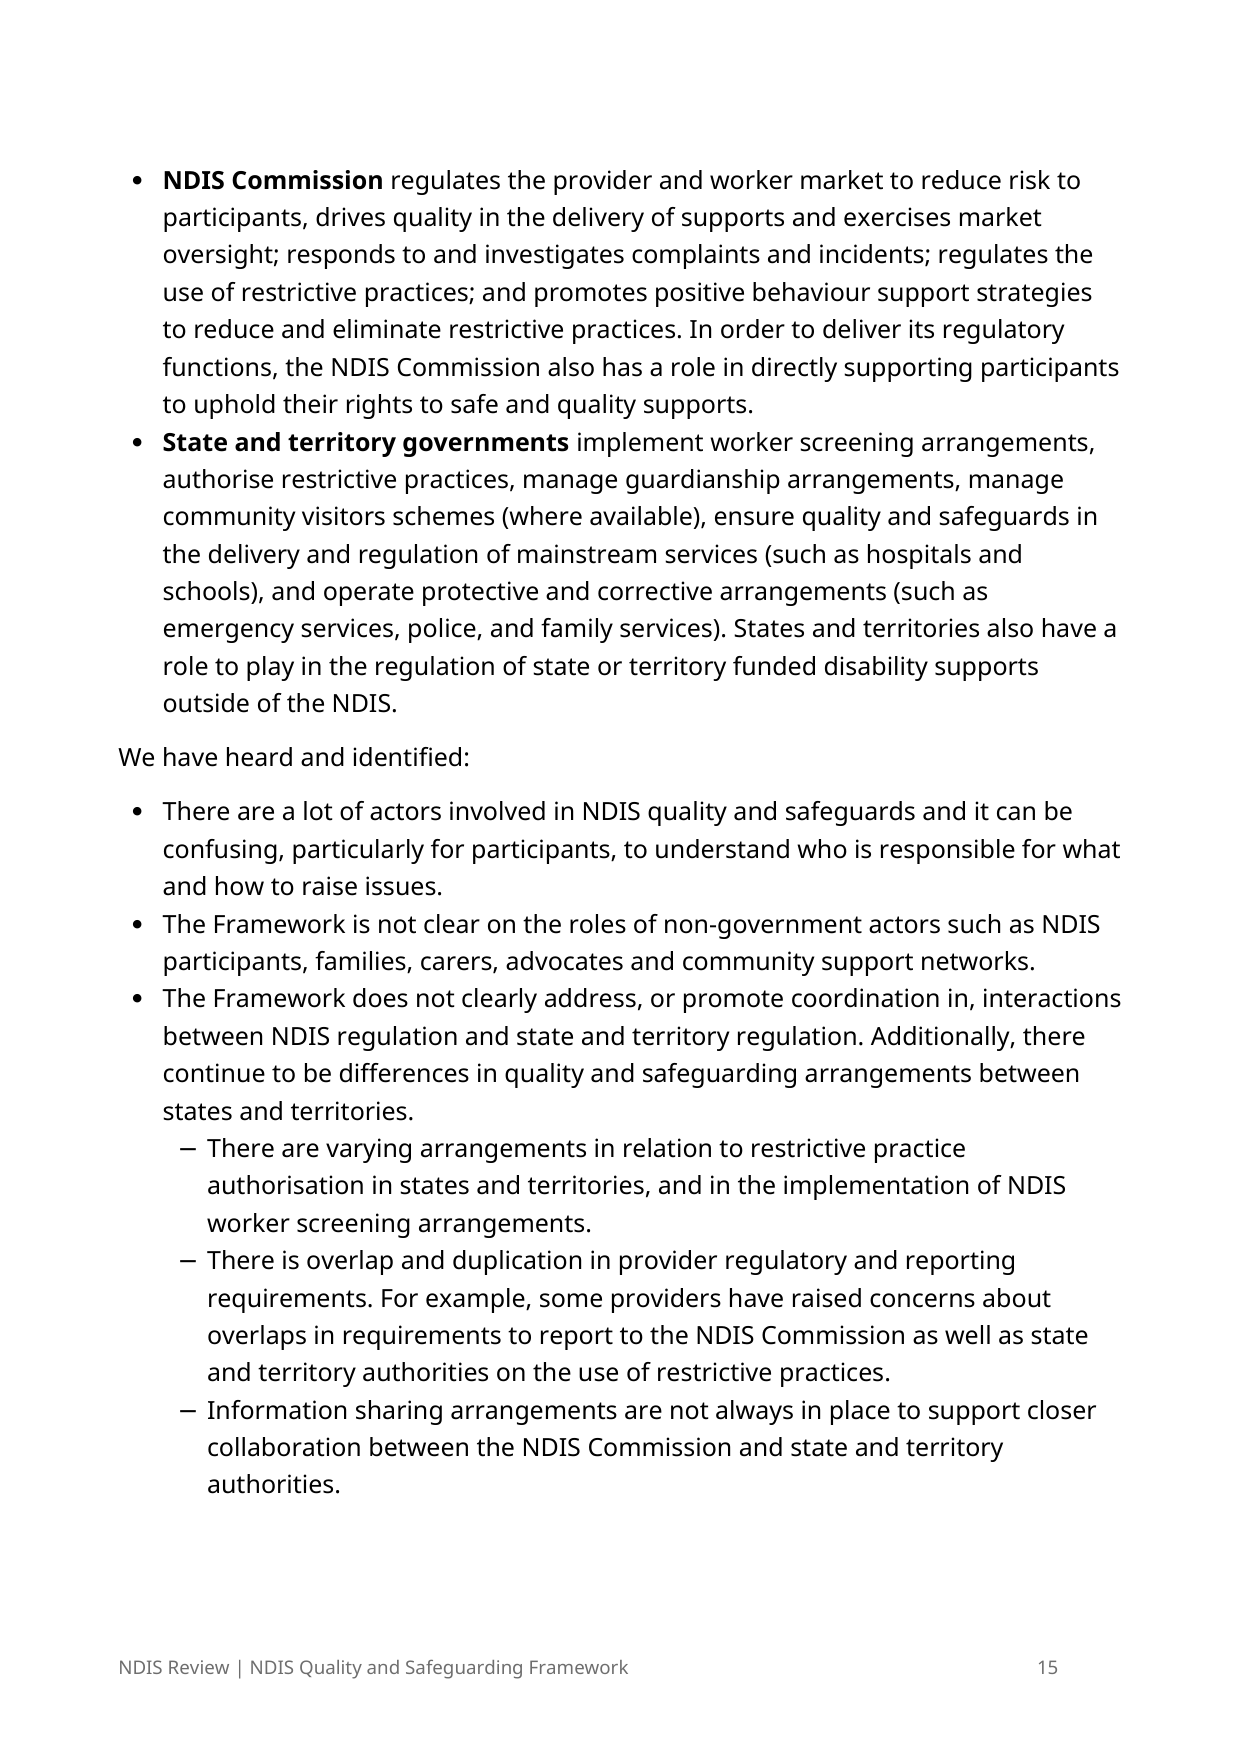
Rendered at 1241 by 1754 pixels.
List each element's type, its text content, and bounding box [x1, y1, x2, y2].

list The Framework does not clearly address, or promote coordination in, interactions between NDIS regulation and state and territory regulation. Additionally, there continue to be differences in quality and safeguarding arrangements between states and territories. [133, 981, 1122, 1127]
text We have heard and identified: [118, 740, 1122, 774]
list There is overlap and duplication in provider regulatory and reporting requirements. For example, some providers have raised concerns about overlaps in requirements to report to the NDIS Commission as well as state and territory authorities on the use of restrictive practices. [177, 1243, 1122, 1389]
list There are varying arrangements in relation to restrictive practice authorisation in states and territories, and in the implementation of NDIS worker screening arrangements. [177, 1131, 1122, 1239]
list There are a lot of actors involved in NDIS quality and safeguards and it can be confusing, particularly for participants, to understand who is responsible for what and how to raise issues. [133, 794, 1122, 903]
list Information sharing arrangements are not always in place to support closer collaboration between the NDIS Commission and state and territory authorities. [177, 1392, 1122, 1501]
list NDIS Commission regulates the provider and worker market to reduce risk to participants, drives quality in the delivery of supports and exercises market oversight; responds to and investigates complaints and incidents; regulates the use of restrictive practices; and promotes positive behaviour support strategies to reduce and eliminate restrictive practices. In order to deliver its regulatory functions, the NDIS Commission also has a role in directly supporting participants to uphold their rights to safe and quality supports. [133, 162, 1122, 421]
list The Framework is not clear on the roles of non-government actors such as NDIS participants, families, carers, advocates and community support networks. [133, 906, 1122, 978]
list State and territory governments implement worker screening arrangements, authorise restrictive practices, manage guardianship arrangements, manage community visitors schemes (where available), ensure quality and safeguards in the delivery and regulation of mainstream services (such as hospitals and schools), and operate protective and corrective arrangements (such as emergency services, police, and family services). States and territories also have a role to play in the regulation of state or territory funded disability supports outside of the NDIS. [133, 424, 1122, 720]
